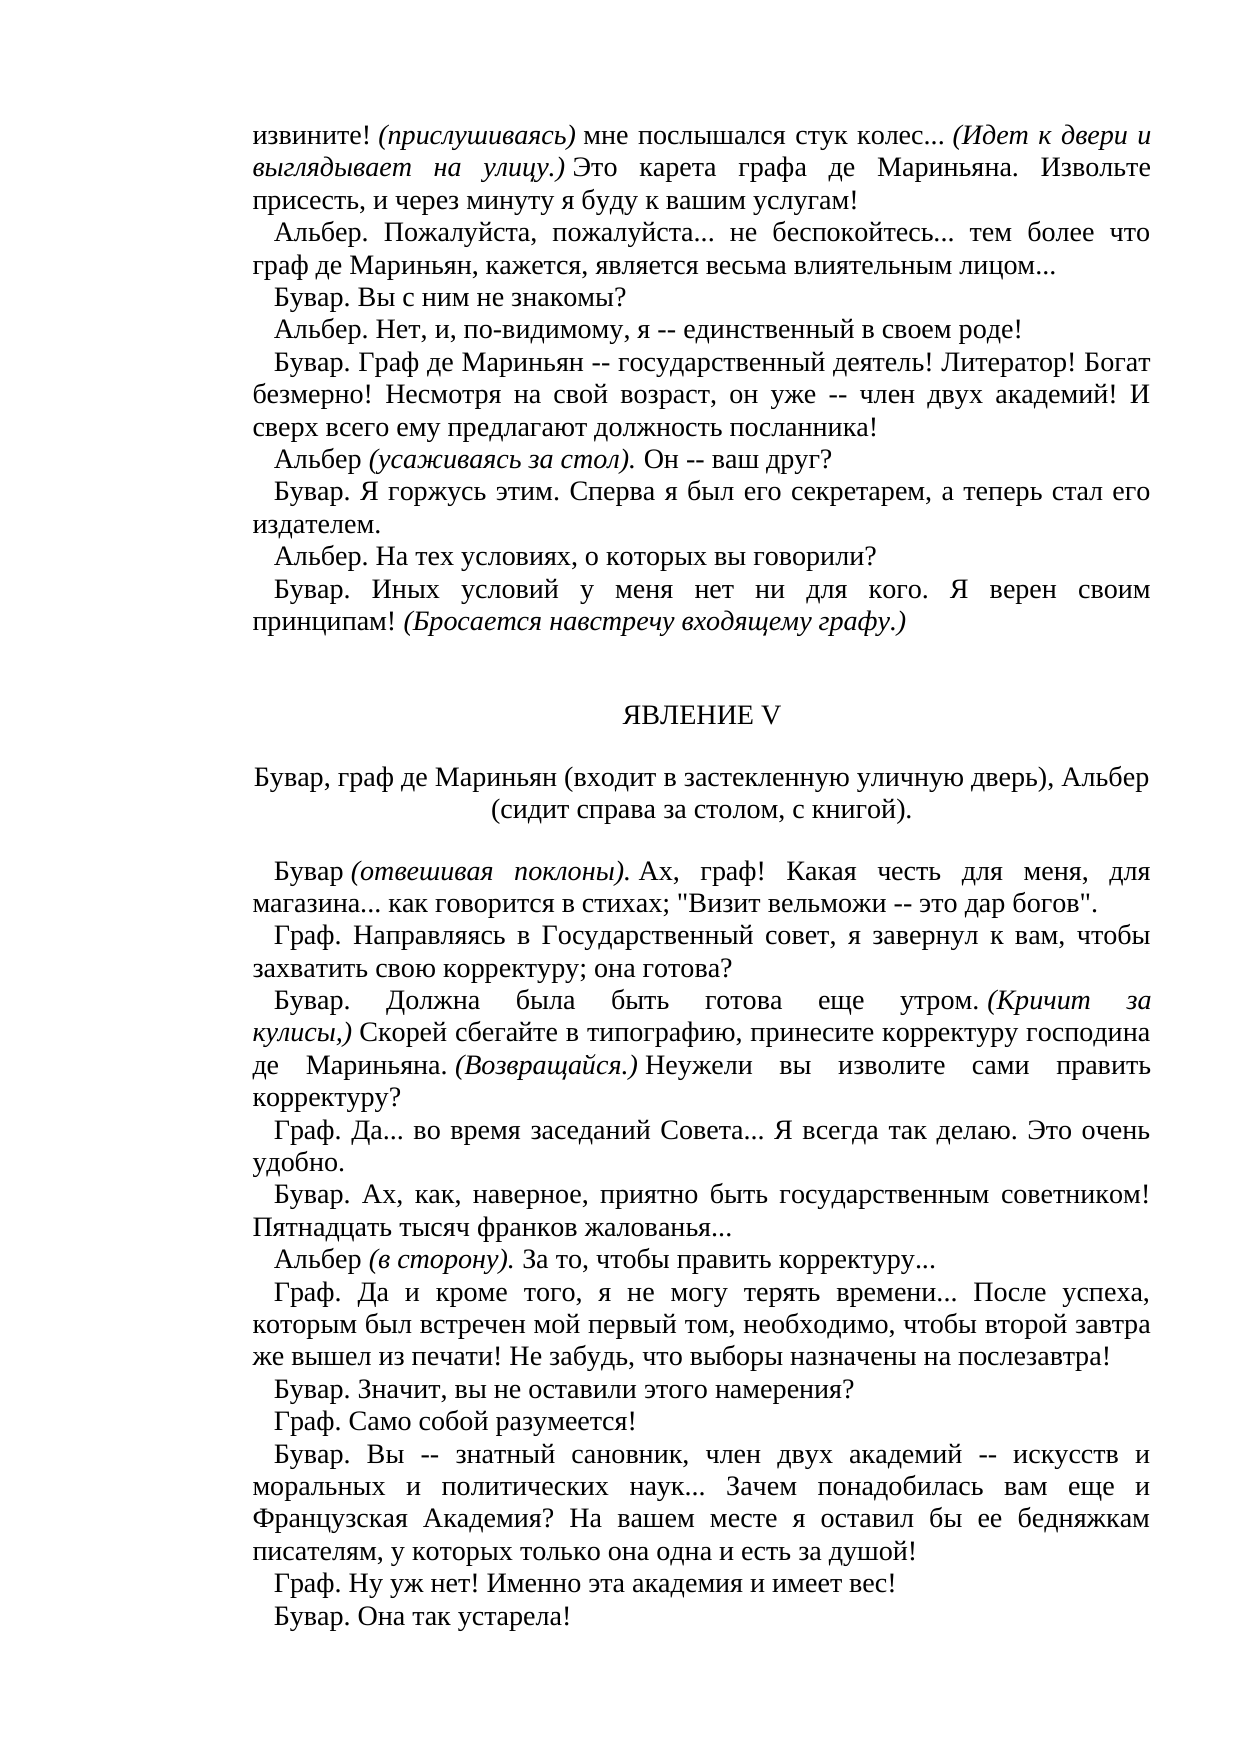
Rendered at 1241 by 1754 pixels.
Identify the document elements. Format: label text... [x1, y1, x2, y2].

text Альбер (усаживаясь за стол). Он -- ваш друг? [252, 442, 1152, 474]
text Бувар. Вы с ним не знакомы? [252, 280, 1152, 312]
text Альбер. Нет, и, по-видимому, я -- единственный в своем роде! [252, 312, 1152, 345]
text Бувар. Вы -- знатный сановник, член двух академий -- искусств и моральных и политических наук... Зачем понадобилась вам еще и Французская Академия? На вашем месте я оставил бы ее бедняжкам писателям, у которых только она одна и есть за душой! [252, 1437, 1152, 1566]
text Граф. Да и кроме того, я не могу терять времени... После успеха, которым был встречен мой первый том, необходимо, чтобы второй завтра же вышел из печати! Не забудь, что выборы назначены на послезавтра! [252, 1275, 1152, 1372]
text Бувар. Должна была быть готова еще утром. (Кричит за кулисы,) Скорей сбегайте в типографию, принесите корректуру господина де Мариньяна. (Возвращайся.) Неужели вы изволите сами править корректуру? [252, 983, 1152, 1113]
text Бувар. Граф де Мариньян -- государственный деятель! Литератор! Богат безмерно! Несмотря на свой возраст, он уже -- член двух академий! И сверх всего ему предлагают должность посланника! [252, 345, 1152, 442]
text Бувар. Она так устарела! [252, 1599, 1152, 1631]
text Альбер. На тех условиях, о которых вы говорили? [252, 539, 1152, 572]
text Граф. Да... во время заседаний Совета... Я всегда так делаю. Это очень удобно. [252, 1113, 1152, 1177]
text Бувар (отвешивая поклоны). Ах, граф! Какая честь для меня, для магазина... как говорится в стихах; "Визит вельможи -- это дар богов". [252, 853, 1152, 918]
text Альбер. Пожалуйста, пожалуйста... не беспокойтесь... тем более что граф де Мариньян, кажется, является весьма влиятельным лицом... [252, 215, 1152, 280]
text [252, 118, 1152, 215]
text Граф. Ну уж нет! Именно эта академия и имеет вес! [252, 1566, 1152, 1599]
text Бувар, граф де Мариньян (входит в застекленную уличную дверь), Альбер (сидит справа за столом, с книгой). [252, 759, 1152, 824]
text Граф. Само собой разумеется! [252, 1404, 1152, 1437]
text Бувар. Ах, как, наверное, приятно быть государственным советником! Пятнадцать тысяч франков жалованья... [252, 1177, 1152, 1242]
text ЯВЛЕНИЕ V [252, 698, 1152, 730]
text Альбер (в сторону). За то, чтобы править корректуру... [252, 1242, 1152, 1275]
text Бувар. Иных условий у меня нет ни для кого. Я верен своим принципам! (Бросается навстречу входящему графу.) [252, 572, 1152, 636]
text Бувар. Я горжусь этим. Сперва я был его секретарем, а теперь стал его издателем. [252, 474, 1152, 539]
text Бувар. Значит, вы не оставили этого намерения? [252, 1372, 1152, 1404]
text Граф. Направляясь в Государственный совет, я завернул к вам, чтобы захватить свою корректуру; она готова? [252, 918, 1152, 983]
